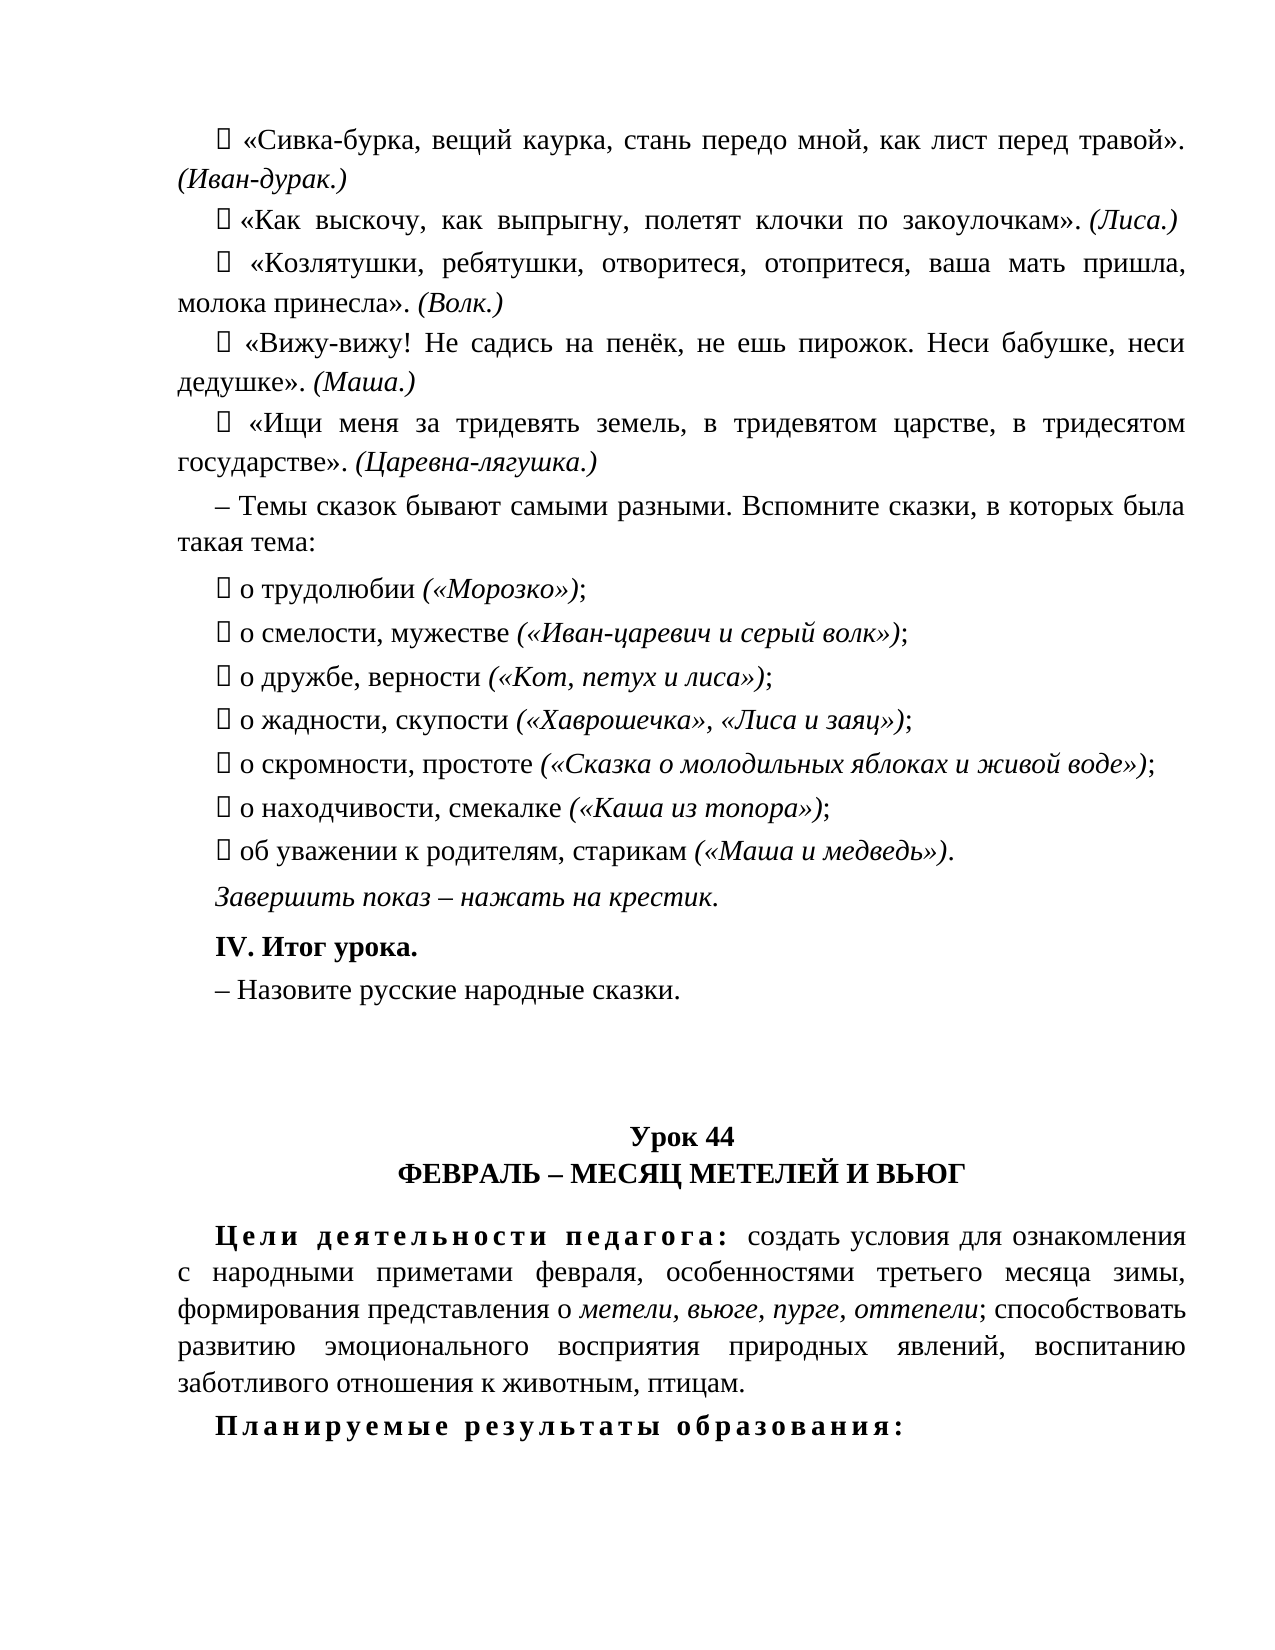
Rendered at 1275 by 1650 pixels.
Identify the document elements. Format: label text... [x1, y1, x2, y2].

text Цели деятельности педагога: создать условия для ознакомления с народными приметами февраля, особенностями третьего месяца зимы, формирования представления о метели, вьюге, пурге, оттепели; способствовать развитию эмоционального восприятия природных явлений, воспитанию заботливого отношения к животным, птицам. [177, 1218, 1186, 1399]
text  о скромности, простоте («Сказка о молодильных яблоках и живой воде»); [177, 742, 1186, 782]
text  об уважении к родителям, старикам («Маша и медведь»). [177, 829, 1186, 869]
text  о жадности, скупости («Хаврошечка», «Лиса и заяц»); [177, 698, 1186, 738]
text – Назовите русские народные сказки. [177, 972, 1186, 1005]
text  о трудолюбии («Морозко»); [177, 568, 1186, 607]
text Урок 44 ФЕВРАЛЬ – МЕСЯЦ МЕТЕЛЕЙ И ВЬЮГ [177, 1119, 1186, 1189]
text  «Ищи меня за тридевять земель, в тридевятом царстве, в тридесятом государстве». (Царевна-лягушка.) [177, 401, 1186, 478]
text  «Вижу-вижу! Не садись на пенёк, не ешь пирожок. Неси бабушке, неси дедушке». (Маша.) [177, 322, 1186, 398]
text  «Сивка-бурка, вещий каурка, стань передо мной, как лист перед травой». (Иван-дурак.) [177, 118, 1186, 195]
text  «Козлятушки, ребятушки, отворитеся, отопритеся, ваша мать пришла, молока принесла». (Волк.) [177, 242, 1186, 318]
text  о смелости, мужестве («Иван-царевич и серый волк»); [177, 611, 1186, 651]
text IV. Итог урока. [177, 929, 1186, 962]
text Планируемые результаты образования: [177, 1408, 1186, 1442]
text  о находчивости, смекалке («Каша из топора»); [177, 786, 1186, 826]
text – Темы сказок бывают самыми разными. Вспомните сказки, в которых была такая тема: [177, 488, 1186, 558]
text  о дружбе, верности («Кот, петух и лиса»); [177, 655, 1186, 694]
text Завершить показ – нажать на крестик. [177, 879, 1186, 913]
text  «Как выскочу, как выпрыгну, полетят клочки по закоулочкам». (Лиса.) [177, 198, 1186, 238]
